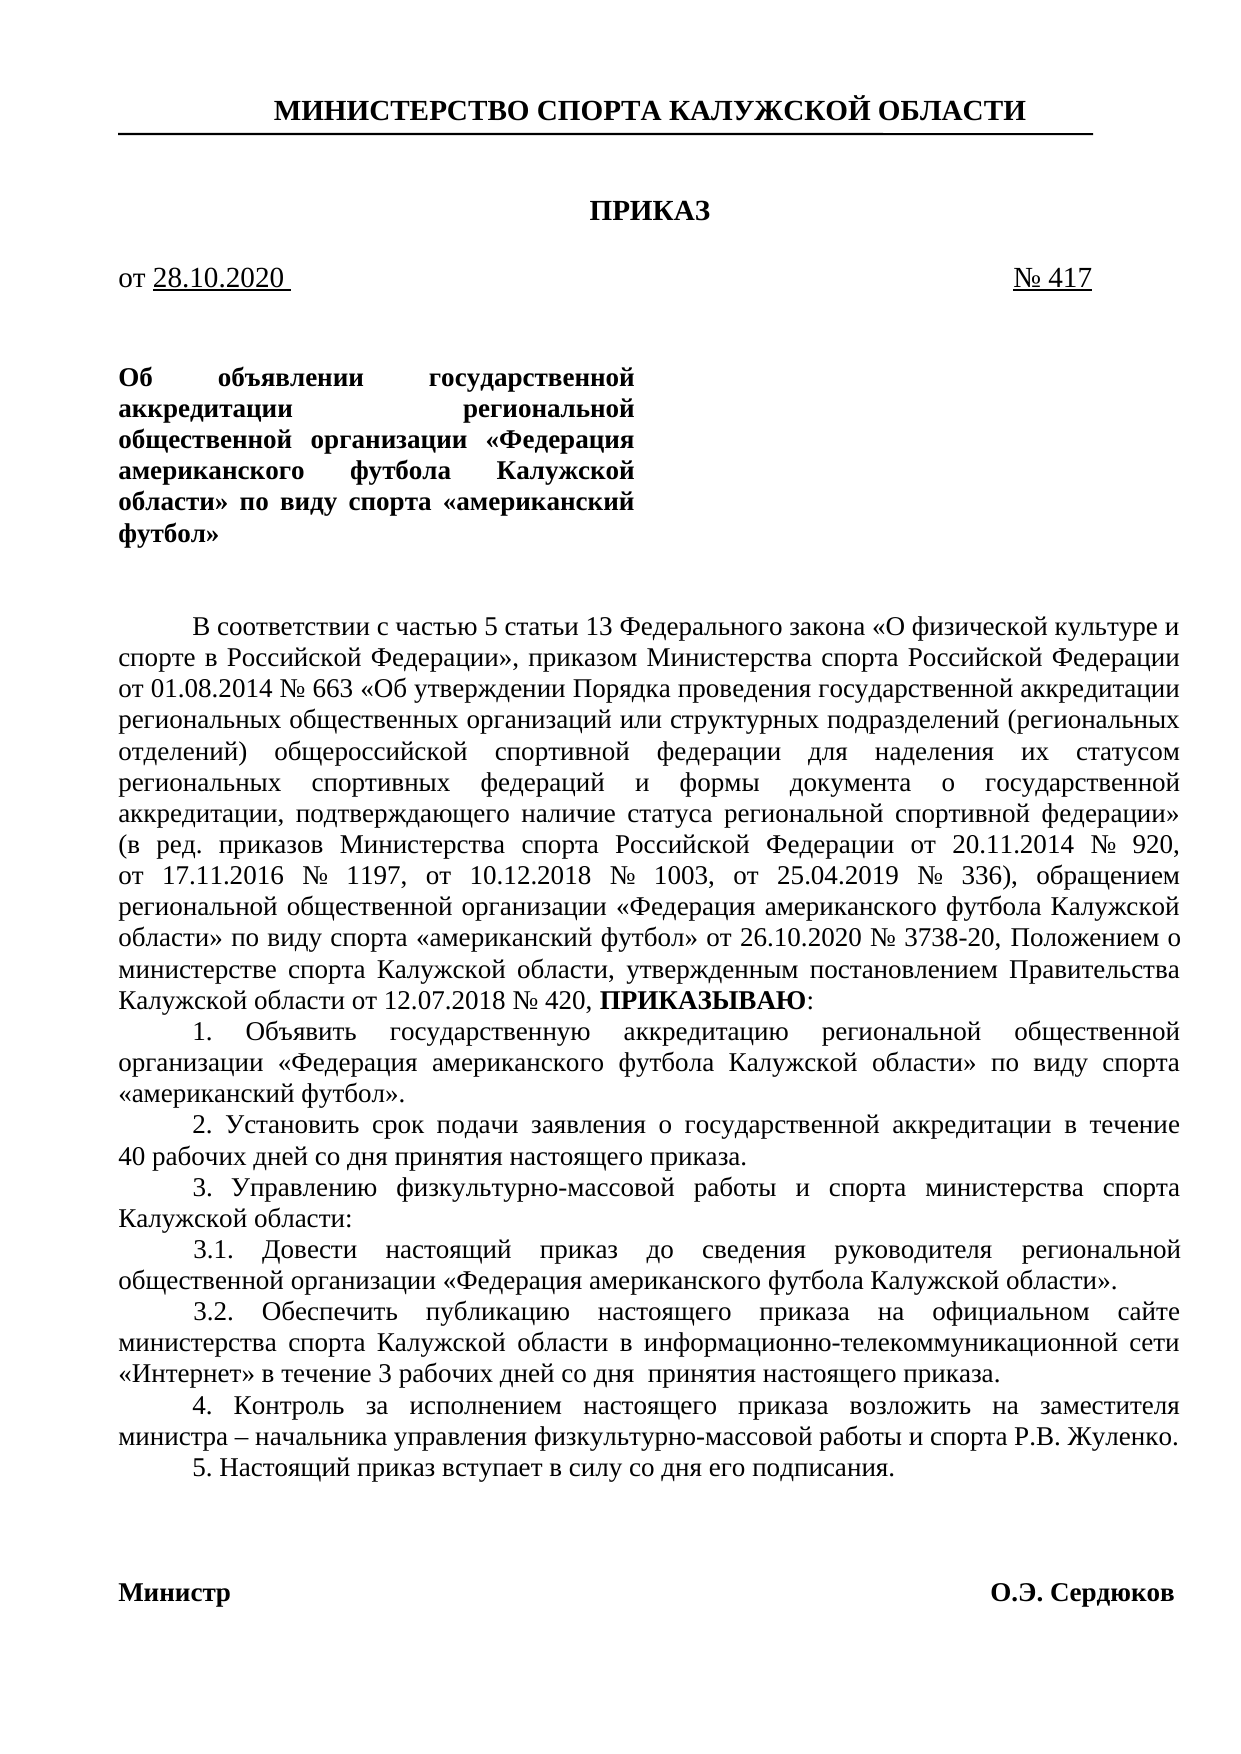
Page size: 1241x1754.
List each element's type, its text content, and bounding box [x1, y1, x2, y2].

text 4. Контроль за исполнением настоящего приказа возложить на заместителя министра – начальника управления физкультурно-массовой работы и спорта Р.В. Жуленко. [118, 1389, 1181, 1451]
text ПРИКАЗ [118, 193, 1181, 227]
text МИНИСТЕРСТВО СПОРТА КАЛУЖСКОЙ ОБЛАСТИ [118, 93, 1181, 126]
text Об объявлении государственной аккредитации региональной общественной организации «Федерация американского футбола Калужской области» по виду спорта «американский футбол» [118, 361, 635, 548]
text от 28.10.2020 № 417 [118, 260, 1181, 294]
text 2. Установить срок подачи заявления о государственной аккредитации в течение 40 рабочих дней со дня принятия настоящего приказа. [118, 1108, 1181, 1171]
text 5. Настоящий приказ вступает в силу со дня его подписания. [118, 1451, 1181, 1482]
text В соответствии с частью 5 статьи 13 Федерального закона «О физической культуре и спорте в Российской Федерации», приказом Министерства спорта Российской Федерации от 01.08.2014 № 663 «Об утверждении Порядка проведения государственной аккредитации региональных общественных организаций или структурных подразделений (региональных отделений) общероссийской спортивной федерации для наделения их статусом региональных спортивных федераций и формы документа о государственной аккредитации, подтверждающего наличие статуса региональной спортивной федерации» (в ред. приказов Министерства спорта Российской Федерации от 20.11.2014 № 920, от 17.11.2016 № 1197, от 10.12.2018 № 1003, от 25.04.2019 № 336), обращением региональной общественной организации «Федерация американского футбола Калужской области» по виду спорта «американский футбол» от 26.10.2020 № 3738-20, Положением о министерстве спорта Калужской области, утвержденным постановлением Правительства Калужской области от 12.07.2018 № 420, ПРИКАЗЫВАЮ: [118, 610, 1181, 1015]
text 3.2. Обеспечить публикацию настоящего приказа на официальном сайте министерства спорта Калужской области в информационно-телекоммуникационной сети «Интернет» в течение 3 рабочих дней со дня принятия настоящего приказа. [118, 1295, 1181, 1389]
text Министр О.Э. Сердюков [118, 1576, 1181, 1607]
text 3. Управлению физкультурно-массовой работы и спорта министерства спорта Калужской области: [118, 1171, 1181, 1233]
text 1. Объявить государственную аккредитацию региональной общественной организации «Федерация американского футбола Калужской области» по виду спорта «американский футбол». [118, 1015, 1181, 1108]
text 3.1. Довести настоящий приказ до сведения руководителя региональной общественной организации «Федерация американского футбола Калужской области». [118, 1233, 1181, 1295]
